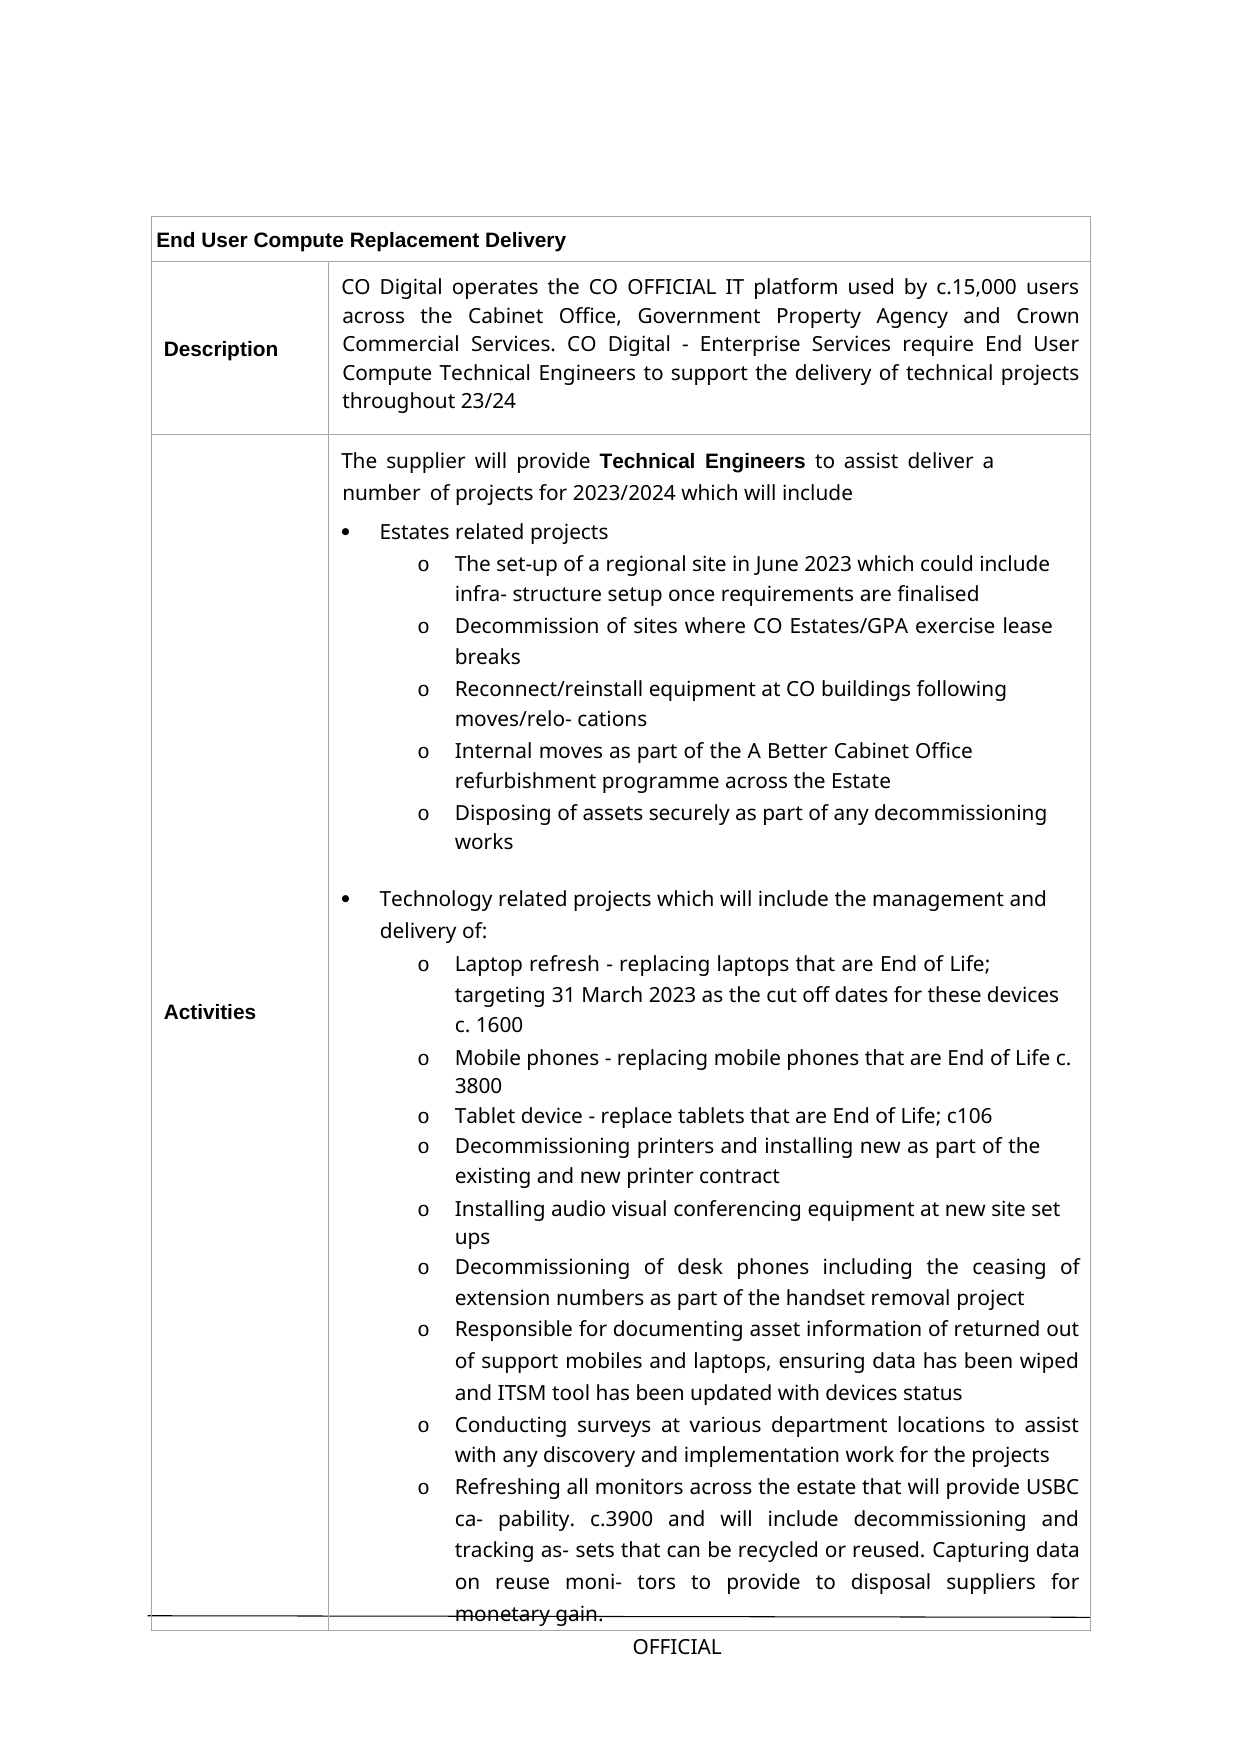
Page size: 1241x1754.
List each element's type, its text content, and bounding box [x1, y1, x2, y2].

table_cell Description [152, 262, 328, 434]
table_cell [329, 435, 1090, 1630]
table_cell Activities [152, 435, 328, 1630]
table_cell CO Digital operates the CO OFFICIAL IT platform used by c.15,000 users across the Cabinet Office, Government Property Agency and Crown Commercial Services. CO Digital - Enterprise Services require End User Compute Technical Engineers to support the delivery of technical projects throughout 23/24 [329, 262, 1090, 434]
table_header End User Compute Replacement Delivery [152, 217, 1090, 261]
